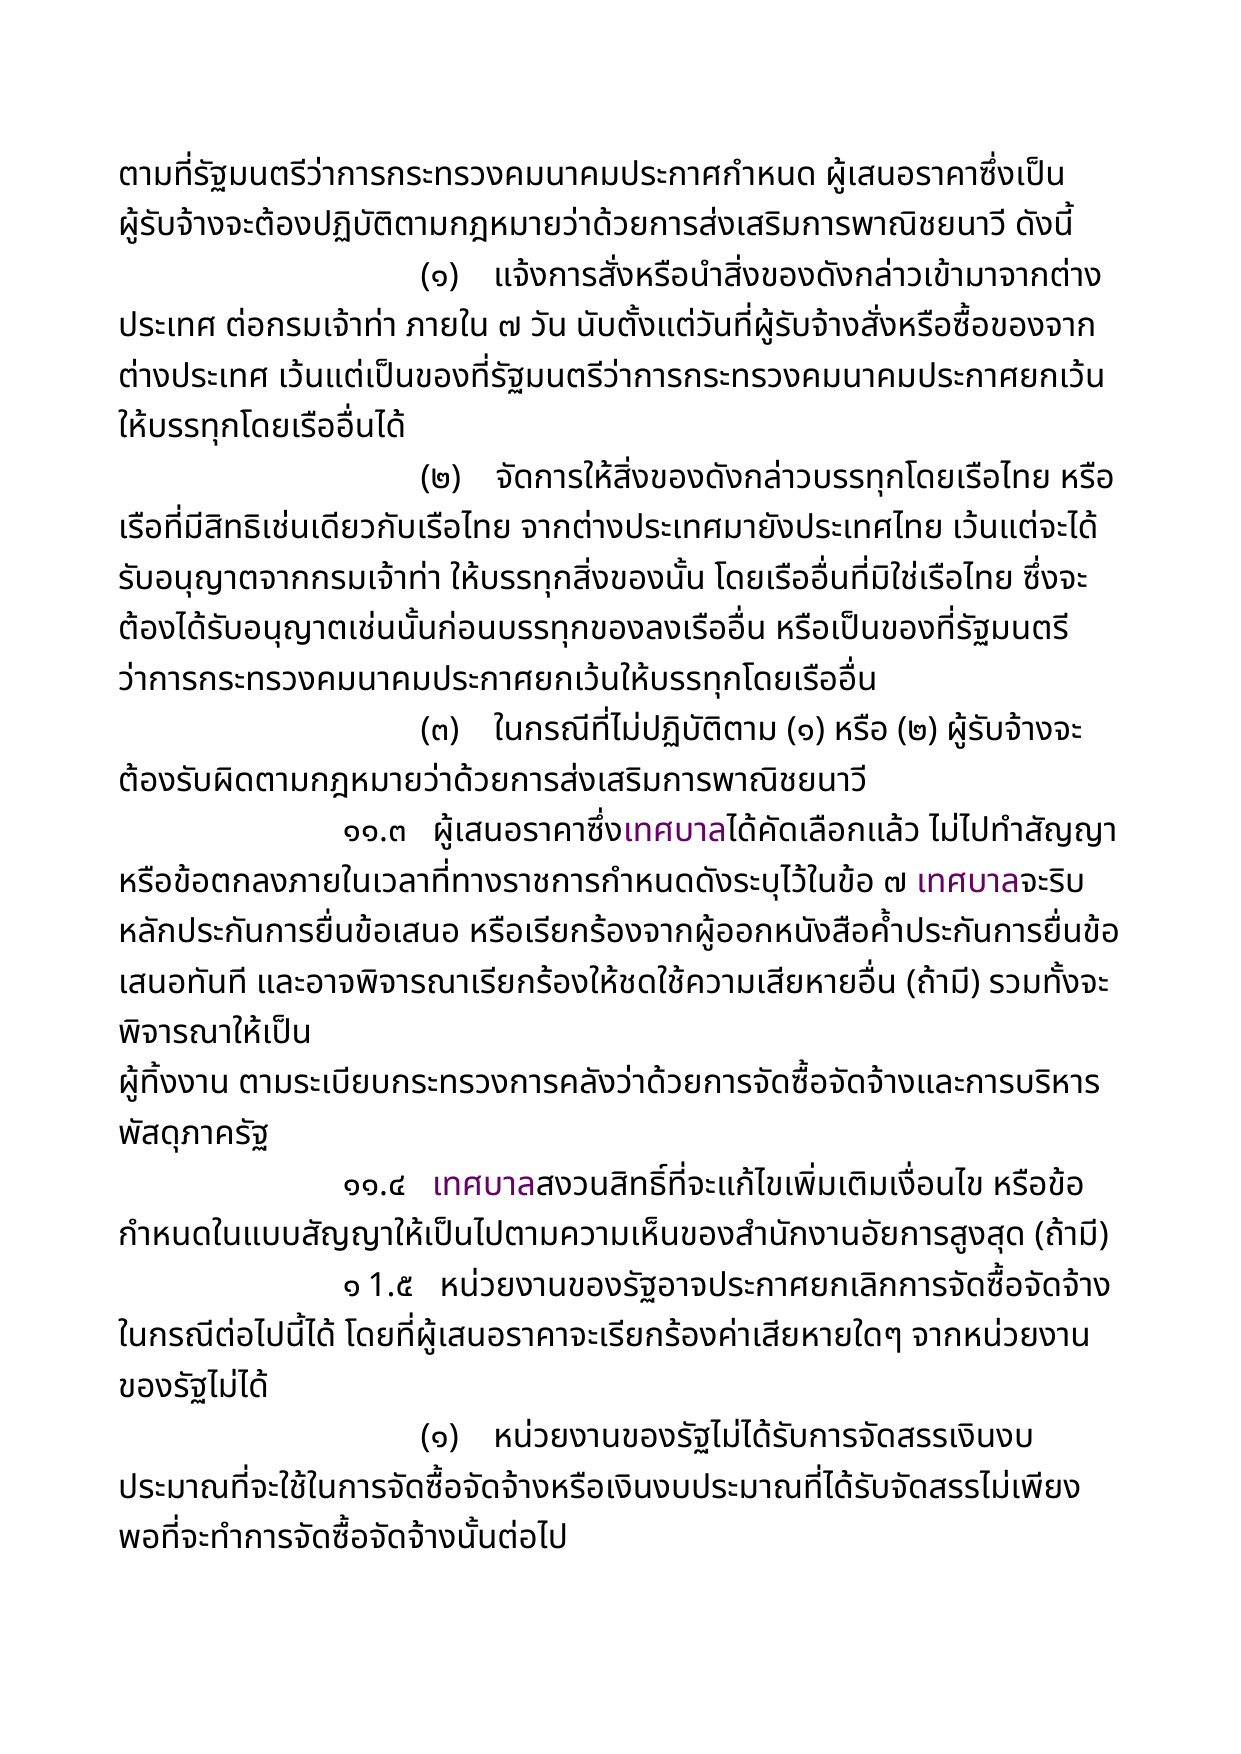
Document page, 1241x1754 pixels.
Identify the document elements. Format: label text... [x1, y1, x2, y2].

table_cell (๑) หน่วยงานของรัฐไม่ได้รับการจัดสรรเงินงบประมาณที่จะใช้ในการจัดซื้อจัดจ้างหรือเงินงบประมาณที่ได้รับจัดสรรไม่เพียงพอที่จะทำการจัดซื้อจัดจ้างนั้นต่อไป [118, 1412, 1122, 1563]
table_cell ๑1.๕ หน่วยงานของรัฐอาจประกาศยกเลิกการจัดซื้อจัดจ้างในกรณีต่อไปนี้ได้ โดยที่ผู้เสนอราคาจะเรียกร้องค่าเสียหายใดๆ จากหน่วยงานของรัฐไม่ได้ [118, 1261, 1122, 1412]
table_cell ๑๑.๓ ผู้เสนอราคาซึ่งเทศบาลได้คัดเลือกแล้ว ไม่ไปทำสัญญา หรือข้อตกลงภายในเวลาที่ทางราชการกำหนดดังระบุไว้ในข้อ ๗ เทศบาลจะริบหลักประกันการยื่นข้อเสนอ หรือเรียกร้องจากผู้ออกหนังสือค้ำประกันการยื่นข้อเสนอทันที และอาจพิจารณาเรียกร้องให้ชดใช้ความเสียหายอื่น (ถ้ามี) รวมทั้งจะพิจารณาให้เป็น ผู้ทิ้งงาน ตามระเบียบกระทรวงการคลังว่าด้วยการจัดซื้อจัดจ้างและการบริหารพัสดุภาครัฐ [118, 806, 1122, 1159]
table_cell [118, 150, 1122, 251]
table_cell (๓) ในกรณีที่ไม่ปฏิบัติตาม (๑) หรือ (๒) ผู้รับจ้างจะต้องรับผิดตามกฎหมายว่าด้วยการส่งเสริมการพาณิชยนาวี [118, 705, 1122, 806]
table_cell (๒) จัดการให้สิ่งของดังกล่าวบรรทุกโดยเรือไทย หรือเรือที่มีสิทธิเช่นเดียวกับเรือไทย จากต่างประเทศมายังประเทศไทย เว้นแต่จะได้รับอนุญาตจากกรมเจ้าท่า ให้บรรทุกสิ่งของนั้น โดยเรืออื่นที่มิใช่เรือไทย ซึ่งจะต้องได้รับอนุญาตเช่นนั้นก่อนบรรทุกของลงเรืออื่น หรือเป็นของที่รัฐมนตรีว่าการกระทรวงคมนาคมประกาศยกเว้นให้บรรทุกโดยเรืออื่น [118, 453, 1122, 705]
table_cell (๑) แจ้งการสั่งหรือนำสิ่งของดังกล่าวเข้ามาจากต่างประเทศ ต่อกรมเจ้าท่า ภายใน ๗ วัน นับตั้งแต่วันที่ผู้รับจ้างสั่งหรือซื้อของจากต่างประเทศ เว้นแต่เป็นของที่รัฐมนตรีว่าการกระทรวงคมนาคมประกาศยกเว้นให้บรรทุกโดยเรืออื่นได้ [118, 251, 1122, 453]
table_cell ๑๑.๔ เทศบาลสงวนสิทธิ์ที่จะแก้ไขเพิ่มเติมเงื่อนไข หรือข้อกำหนดในแบบสัญญาให้เป็นไปตามความเห็นของสำนักงานอัยการสูงสุด (ถ้ามี) [118, 1159, 1122, 1261]
